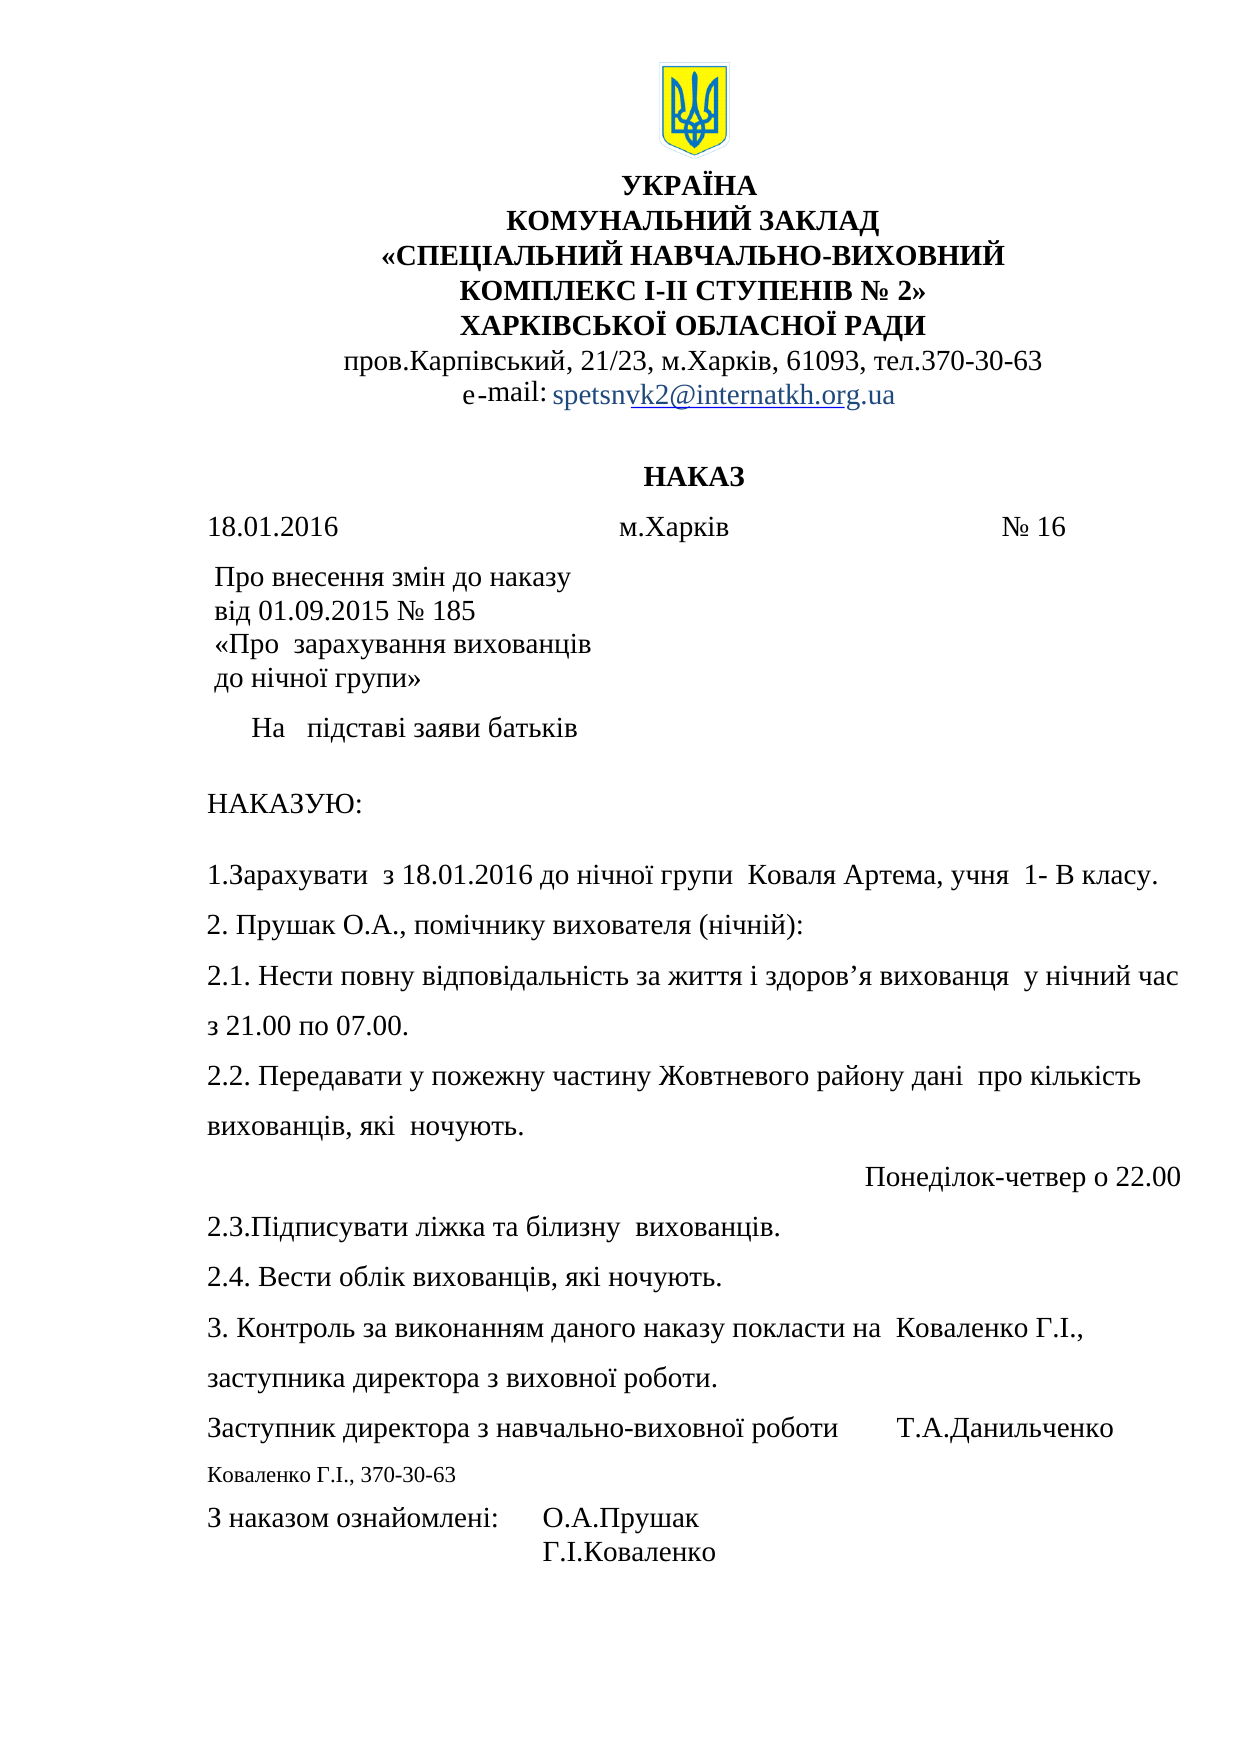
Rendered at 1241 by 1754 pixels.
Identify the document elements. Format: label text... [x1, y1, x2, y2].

text від 01.09.2015 № 185 [207, 593, 1181, 627]
text Коваленко Г.І., 370-30-63 [207, 1461, 1181, 1487]
text НАКАЗ [207, 459, 1181, 492]
text Г.І.Коваленко [207, 1534, 1181, 1567]
text 2. Прушак О.А., помічнику вихователя (нічній): [177, 907, 1181, 941]
text 2.3.Підписувати ліжка та білизну вихованців. [207, 1209, 1181, 1243]
text «Про зарахування вихованців [207, 627, 1181, 660]
text 3. Контроль за виконанням даного наказу покласти на Коваленко Г.І., заступника директора з виховної роботи. [207, 1310, 1181, 1394]
text Про внесення змін до наказу [207, 559, 1181, 593]
text 2.2. Передавати у пожежну частину Жовтневого району дані про кількість вихованців, які ночують. [207, 1058, 1181, 1142]
text 1.Зарахувати з 18.01.2016 до нічної групи Коваля Артема, учня 1- В класу. [207, 857, 1181, 891]
text 2.4. Вести облік вихованців, які ночують. [207, 1259, 1181, 1293]
text 2.1. Нести повну відповідальність за життя і здоров’я вихованця у нічний час з 21.00 по 07.00. [207, 958, 1181, 1041]
picture [657, 58, 730, 159]
text НАКАЗУЮ: [207, 786, 1181, 819]
text З наказом ознайомлені: О.А.Прушак [207, 1500, 1181, 1534]
text На підставі заяви батьків [207, 711, 1181, 744]
text Понеділок-четвер о 22.00 [207, 1159, 1181, 1192]
text до нічної групи» [207, 660, 1181, 694]
text 18.01.2016 м.Харків № 16 [207, 509, 1181, 543]
text Заступник директора з навчально-виховної роботи Т.А.Данильченко [207, 1410, 1181, 1444]
